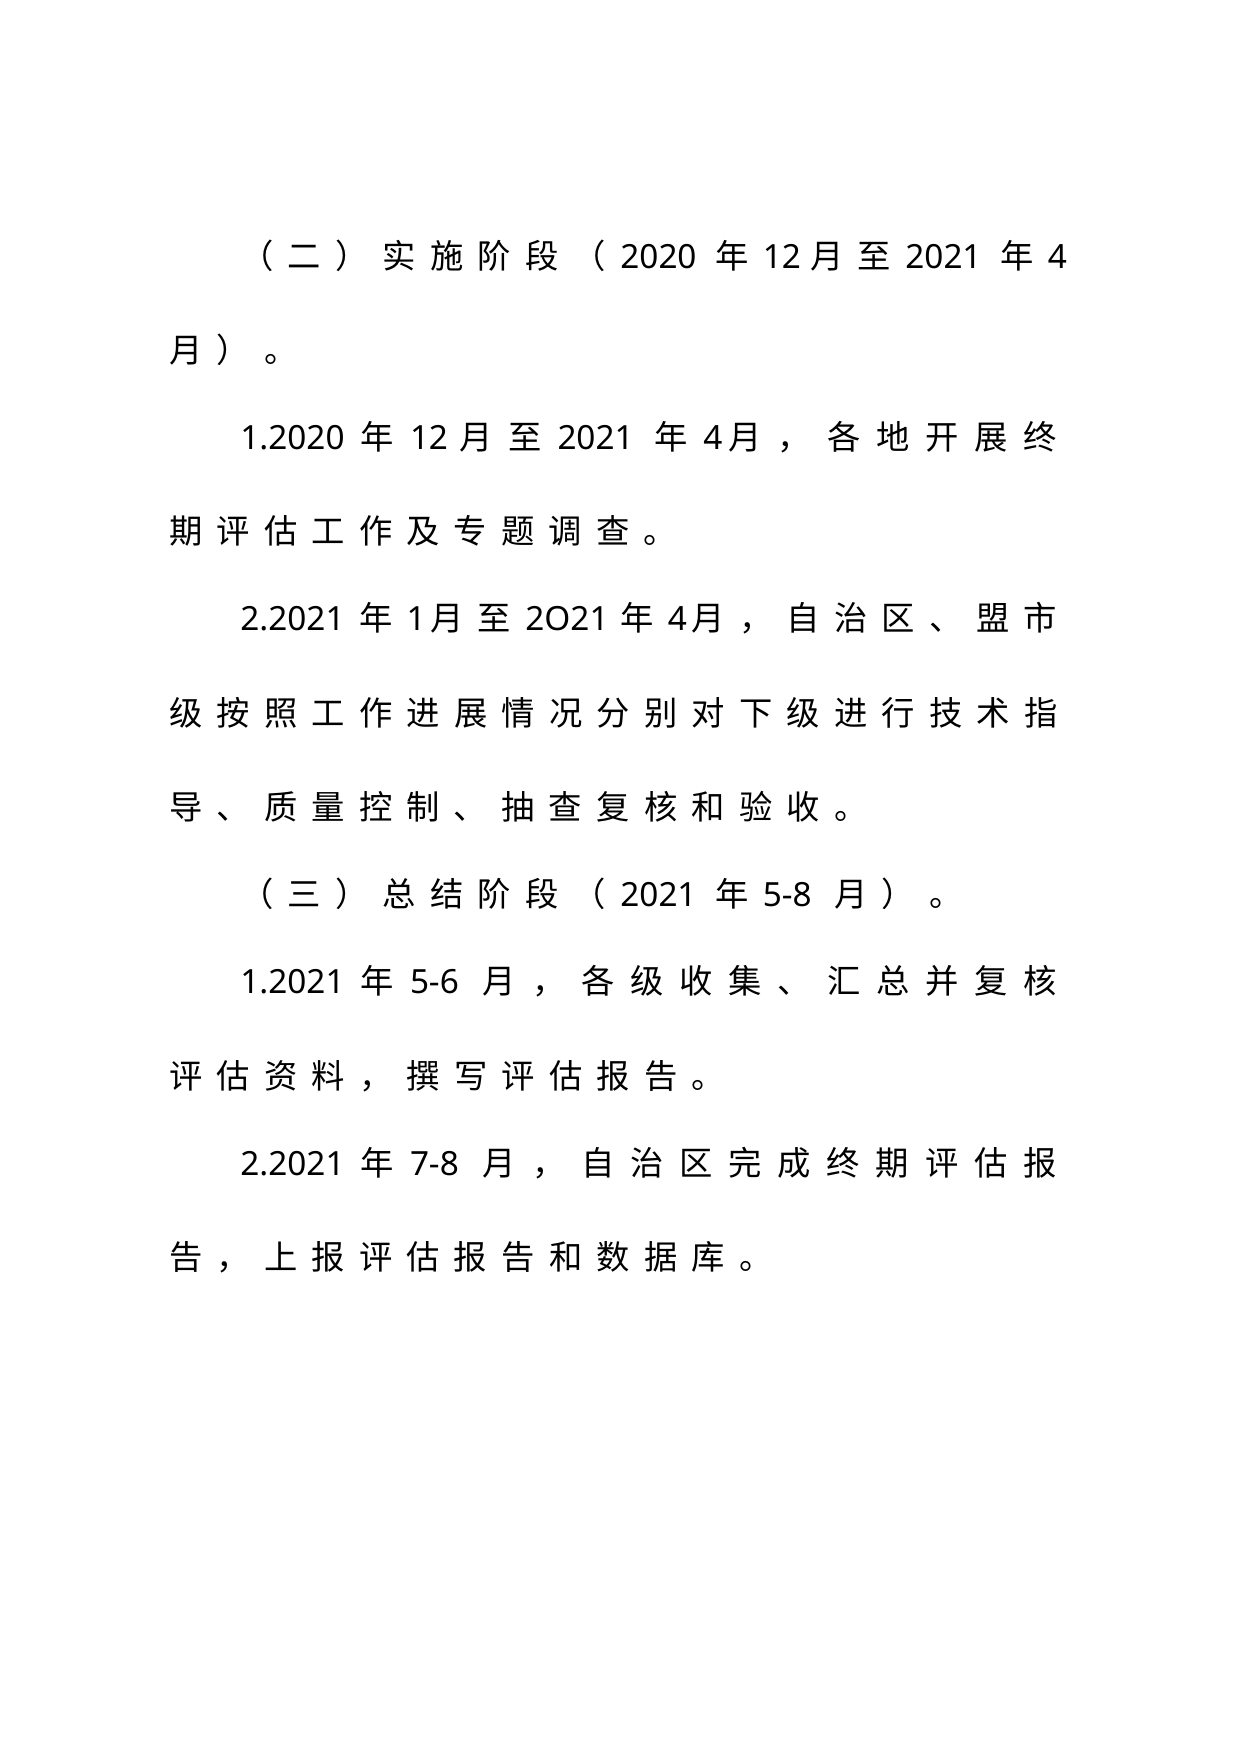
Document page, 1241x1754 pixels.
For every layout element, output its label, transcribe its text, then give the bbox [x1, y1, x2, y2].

text （三）总结阶段（2021年5-8月）。 [169, 861, 1071, 923]
text 1.2020年12月至2021年4月，各地开展终期评估工作及专题调查。 [169, 403, 1071, 561]
text （二）实施阶段（2020年12月至2021年4月）。 [169, 222, 1071, 379]
text 2.2021年1月至2O21年4月，自治区、盟市级按照工作进展情况分别对下级进行技术指导、质量控制、抽查复核和验收。 [169, 585, 1071, 837]
text 1.2021年5-6月，各级收集、汇总并复核评估资料，撰写评估报告。 [169, 948, 1071, 1105]
text 2.2021年7-8月，自治区完成终期评估报告，上报评估报告和数据库。 [169, 1129, 1071, 1286]
